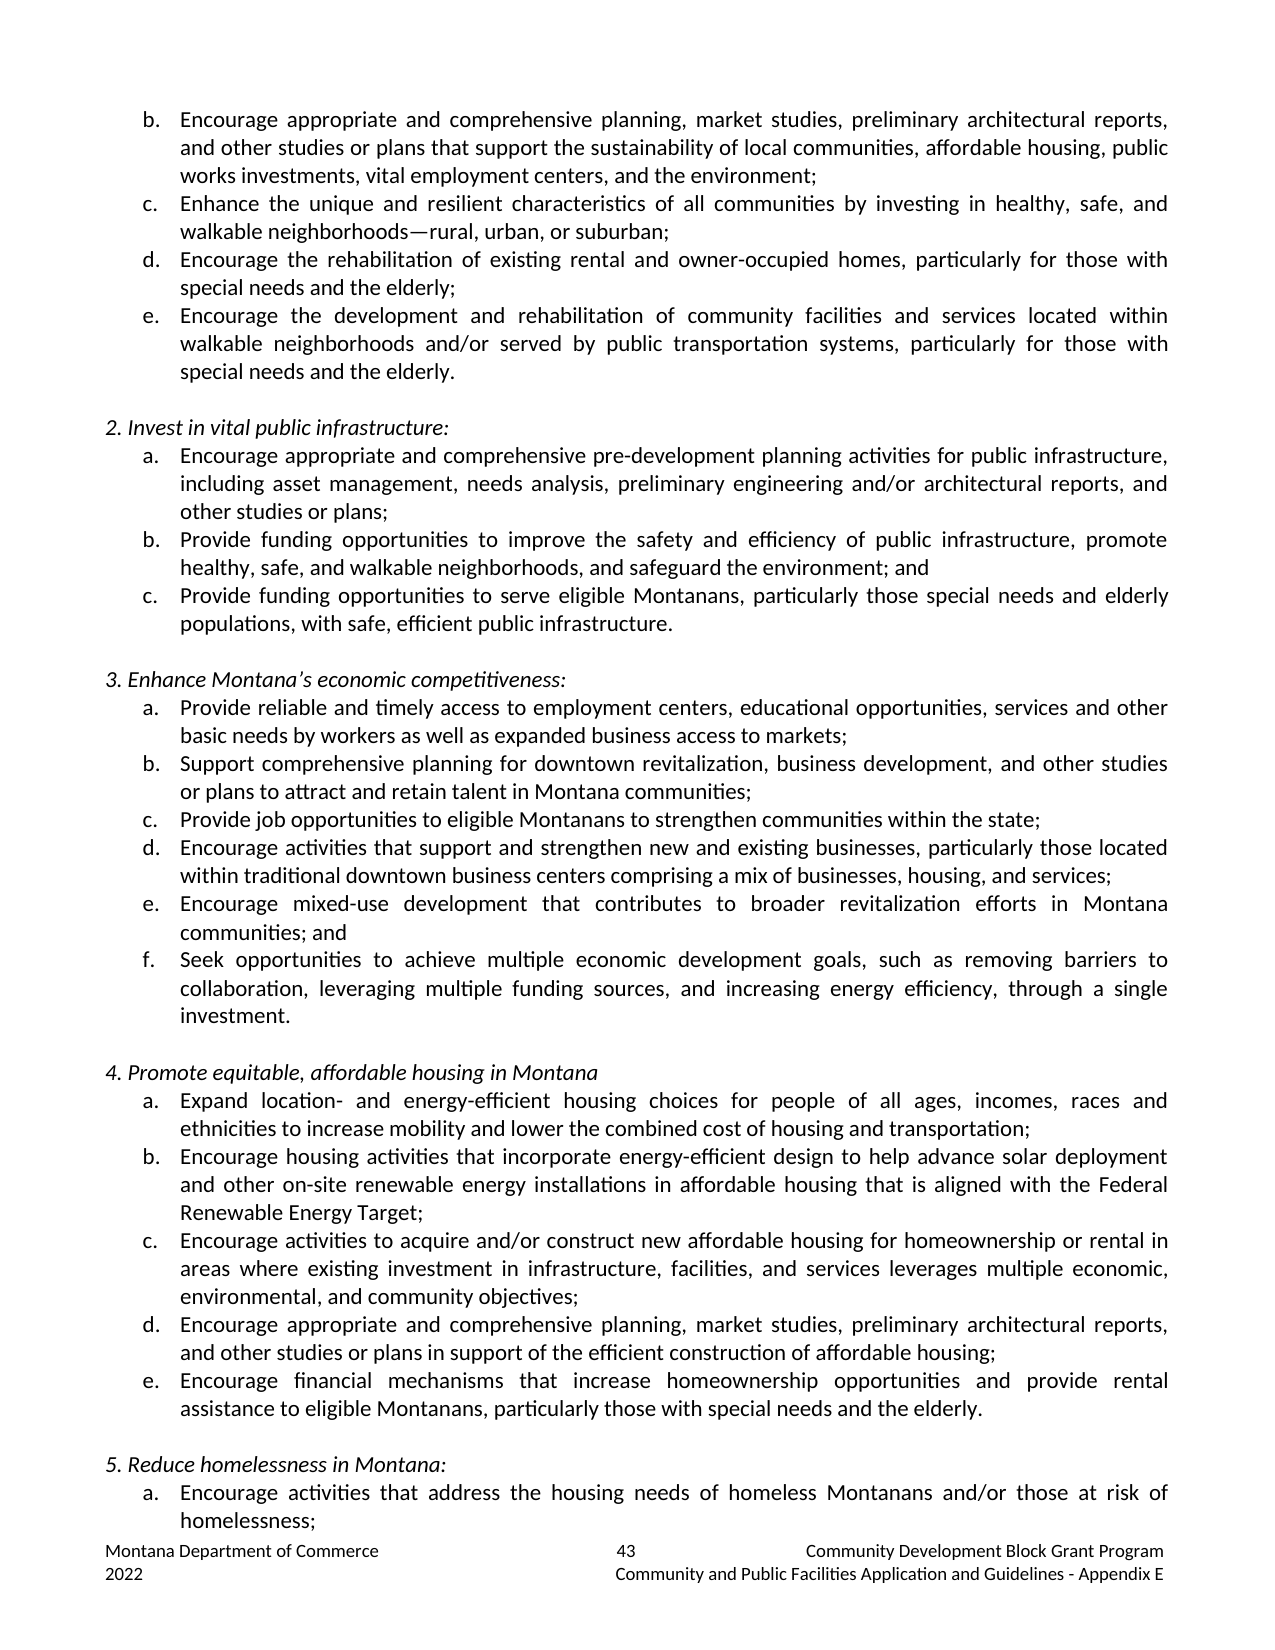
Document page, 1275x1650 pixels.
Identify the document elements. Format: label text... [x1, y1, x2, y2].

text 5. Reduce homelessness in Montana: [105, 1450, 1170, 1478]
list Provide funding opportunities to serve eligible Montanans, particularly those special needs and elderly populations, with safe, efficient public infrastructure. [142, 581, 1170, 637]
list Provide funding opportunities to improve the safety and efficiency of public infrastructure, promote healthy, safe, and walkable neighborhoods, and safeguard the environment; and [142, 525, 1170, 581]
list Encourage the development and rehabilitation of community facilities and services located within walkable neighborhoods and/or served by public transportation systems, particularly for those with special needs and the elderly. [142, 301, 1170, 385]
list Encourage activities to acquire and/or construct new affordable housing for homeownership or rental in areas where existing investment in infrastructure, facilities, and services leverages multiple economic, environmental, and community objectives; [142, 1226, 1170, 1310]
list Provide reliable and timely access to employment centers, educational opportunities, services and other basic needs by workers as well as expanded business access to markets; [142, 693, 1170, 749]
text 3. Enhance Montana’s economic competitiveness: [105, 665, 1170, 693]
list Provide job opportunities to eligible Montanans to strengthen communities within the state; [142, 806, 1170, 833]
list Seek opportunities to achieve multiple economic development goals, such as removing barriers to collaboration, leveraging multiple funding sources, and increasing energy efficiency, through a single investment. [142, 946, 1170, 1030]
list Encourage activities that address the housing needs of homeless Montanans and/or those at risk of homelessness; [142, 1478, 1170, 1534]
list Expand location- and energy-efficient housing choices for people of all ages, incomes, races and ethnicities to increase mobility and lower the combined cost of housing and transportation; [142, 1086, 1170, 1142]
list Enhance the unique and resilient characteristics of all communities by investing in healthy, safe, and walkable neighborhoods—rural, urban, or suburban; [142, 189, 1170, 245]
list Encourage appropriate and comprehensive pre-development planning activities for public infrastructure, including asset management, needs analysis, preliminary engineering and/or architectural reports, and other studies or plans; [142, 441, 1170, 525]
list Encourage housing activities that incorporate energy-efficient design to help advance solar deployment and other on-site renewable energy installations in affordable housing that is aligned with the Federal Renewable Energy Target; [142, 1142, 1170, 1226]
list Encourage financial mechanisms that increase homeownership opportunities and provide rental assistance to eligible Montanans, particularly those with special needs and the elderly. [142, 1366, 1170, 1422]
list Encourage the rehabilitation of existing rental and owner-occupied homes, particularly for those with special needs and the elderly; [142, 245, 1170, 301]
text 4. Promote equitable, affordable housing in Montana [105, 1058, 1170, 1086]
list Encourage appropriate and comprehensive planning, market studies, preliminary architectural reports, and other studies or plans that support the sustainability of local communities, affordable housing, public works investments, vital employment centers, and the environment; [142, 105, 1170, 189]
list Encourage activities that support and strengthen new and existing businesses, particularly those located within traditional downtown business centers comprising a mix of businesses, housing, and services; [142, 833, 1170, 889]
list Encourage mixed-use development that contributes to broader revitalization efforts in Montana communities; and [142, 889, 1170, 946]
list Support comprehensive planning for downtown revitalization, business development, and other studies or plans to attract and retain talent in Montana communities; [142, 749, 1170, 806]
text 2. Invest in vital public infrastructure: [105, 413, 1170, 441]
list Encourage appropriate and comprehensive planning, market studies, preliminary architectural reports, and other studies or plans in support of the efficient construction of affordable housing; [142, 1310, 1170, 1366]
